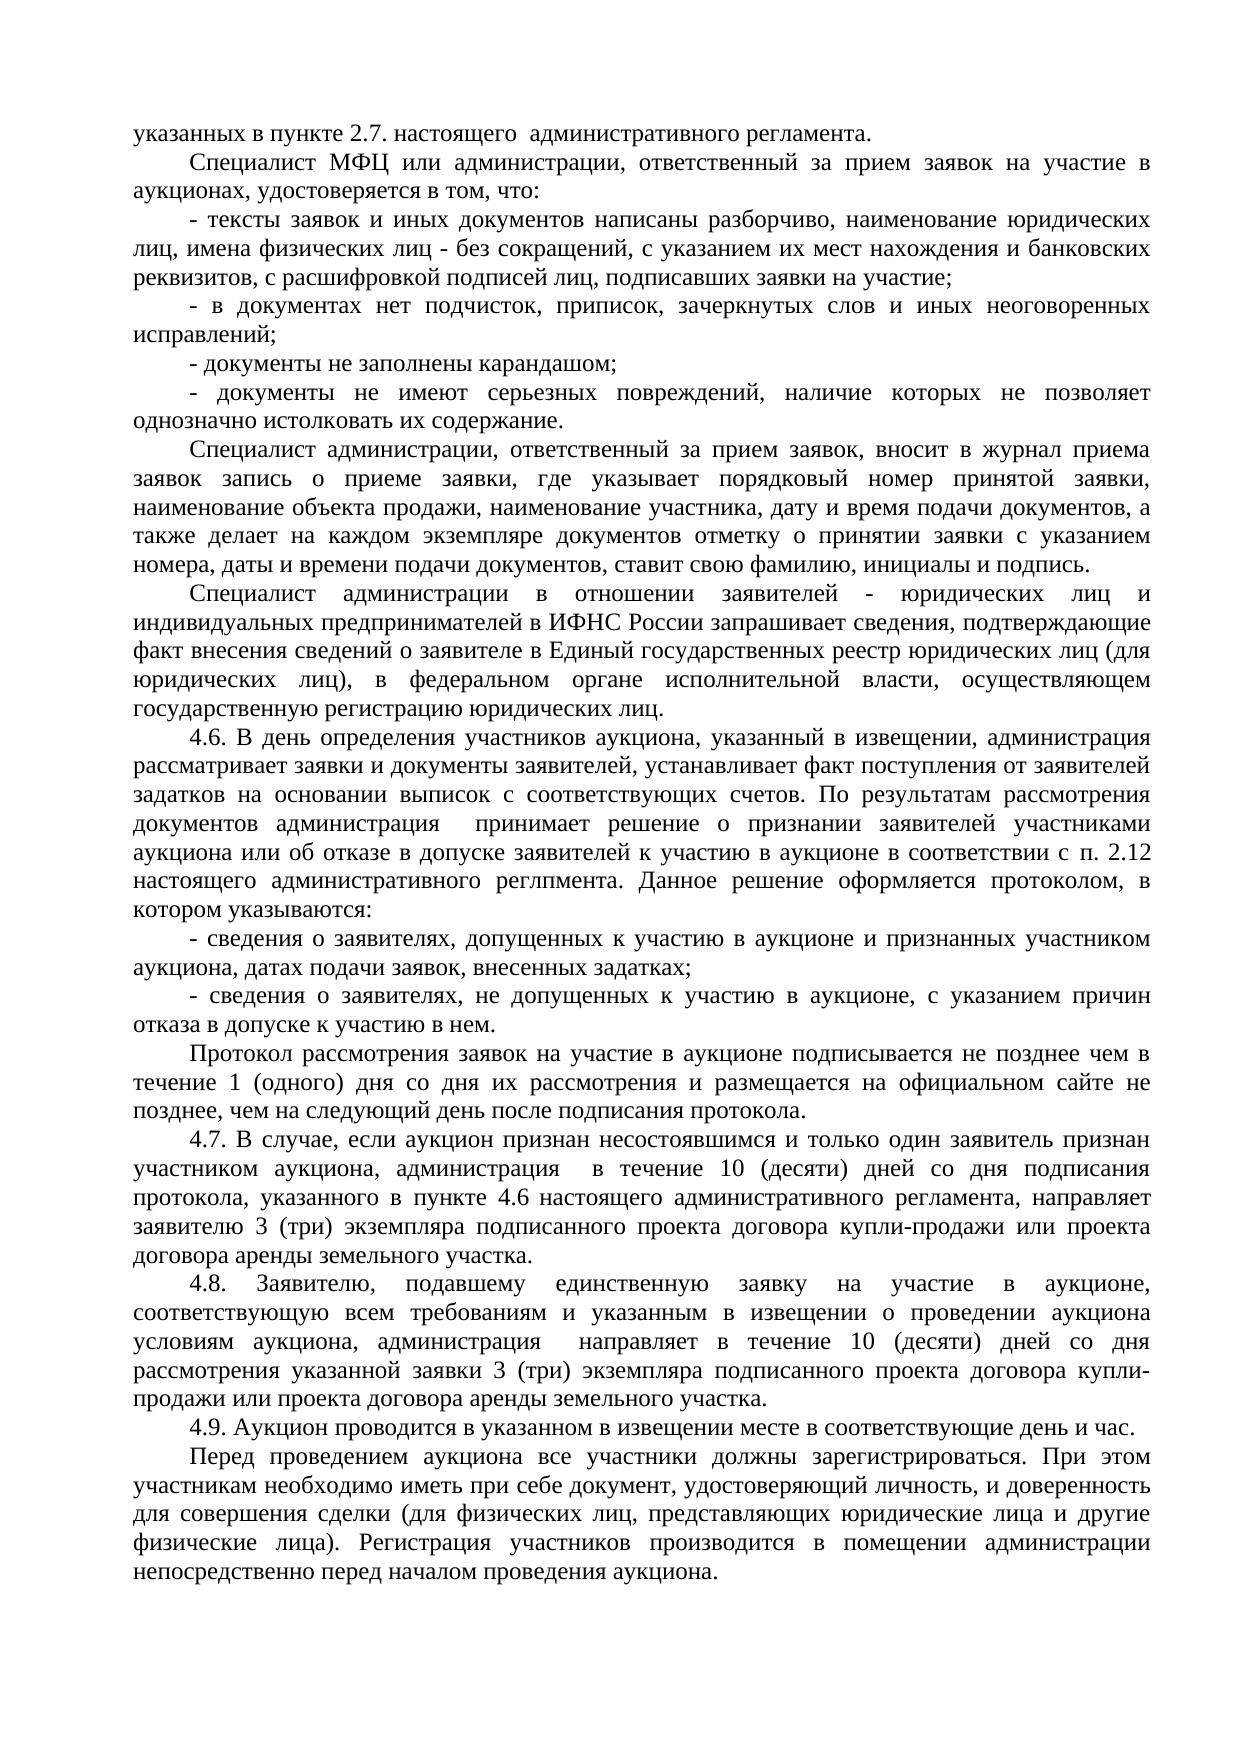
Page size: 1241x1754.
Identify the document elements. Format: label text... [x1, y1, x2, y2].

text Протокол рассмотрения заявок на участие в аукционе подписывается не позднее чем в течение 1 (одного) дня со дня их рассмотрения и размещается на официальном сайте не позднее, чем на следующий день после подписания протокола. [133, 1038, 1152, 1124]
text Перед проведением аукциона все участники должны зарегистрироваться. При этом участникам необходимо иметь при себе документ, удостоверяющий личность, и доверенность для совершения сделки (для физических лиц, представляющих юридические лица и другие физические лица). Регистрация участников производится в помещении администрации непосредственно перед началом проведения аукциона. [133, 1441, 1152, 1585]
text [133, 118, 1152, 147]
text - сведения о заявителях, допущенных к участию в аукционе и признанных участником аукциона, датах подачи заявок, внесенных задатках; [133, 923, 1152, 981]
text 4.6. В день определения участников аукциона, указанный в извещении, администрация рассматривает заявки и документы заявителей, устанавливает факт поступления от заявителей задатков на основании выписок с соответствующих счетов. По результатам рассмотрения документов администрация принимает решение о признании заявителей участниками аукциона или об отказе в допуске заявителей к участию в аукционе в соответствии с п. 2.12 настоящего административного реглпмента. Данное решение оформляется протоколом, в котором указываются: [133, 722, 1152, 923]
text 4.7. В случае, если аукцион признан несостоявшимся и только один заявитель признан участником аукциона, администрация в течение 10 (десяти) дней со дня подписания протокола, указанного в пункте 4.6 настоящего административного регламента, направляет заявителю 3 (три) экземпляра подписанного проекта договора купли-продажи или проекта договора аренды земельного участка. [133, 1124, 1152, 1268]
text 4.9. Аукцион проводится в указанном в извещении месте в соответствующие день и час. [133, 1412, 1152, 1441]
text - в документах нет подчисток, приписок, зачеркнутых слов и иных неоговоренных исправлений; [133, 291, 1152, 348]
text 4.8. Заявителю, подавшему единственную заявку на участие в аукционе, соответствующую всем требованиям и указанным в извещении о проведении аукциона условиям аукциона, администрация направляет в течение 10 (десяти) дней со дня рассмотрения указанной заявки 3 (три) экземпляра подписанного проекта договора купли-продажи или проекта договора аренды земельного участка. [133, 1268, 1152, 1412]
text - документы не имеют серьезных повреждений, наличие которых не позволяет однозначно истолковать их содержание. [133, 377, 1152, 434]
text Специалист МФЦ или администрации, ответственный за прием заявок на участие в аукционах, удостоверяется в том, что: [133, 147, 1152, 204]
text Специалист администрации в отношении заявителей - юридических лиц и индивидуальных предпринимателей в ИФНС России запрашивает сведения, подтверждающие факт внесения сведений о заявителе в Единый государственных реестр юридических лиц (для юридических лиц), в федеральном органе исполнительной власти, осуществляющем государственную регистрацию юридических лиц. [133, 578, 1152, 722]
text Специалист администрации, ответственный за прием заявок, вносит в журнал приема заявок запись о приеме заявки, где указывает порядковый номер принятой заявки, наименование объекта продажи, наименование участника, дату и время подачи документов, а также делает на каждом экземпляре документов отметку о принятии заявки с указанием номера, даты и времени подачи документов, ставит свою фамилию, инициалы и подпись. [133, 434, 1152, 578]
text - документы не заполнены карандашом; [133, 348, 1152, 377]
text - сведения о заявителях, не допущенных к участию в аукционе, с указанием причин отказа в допуске к участию в нем. [133, 981, 1152, 1038]
text - тексты заявок и иных документов написаны разборчиво, наименование юридических лиц, имена физических лиц - без сокращений, с указанием их мест нахождения и банковских реквизитов, с расшифровкой подписей лиц, подписавших заявки на участие; [133, 204, 1152, 291]
